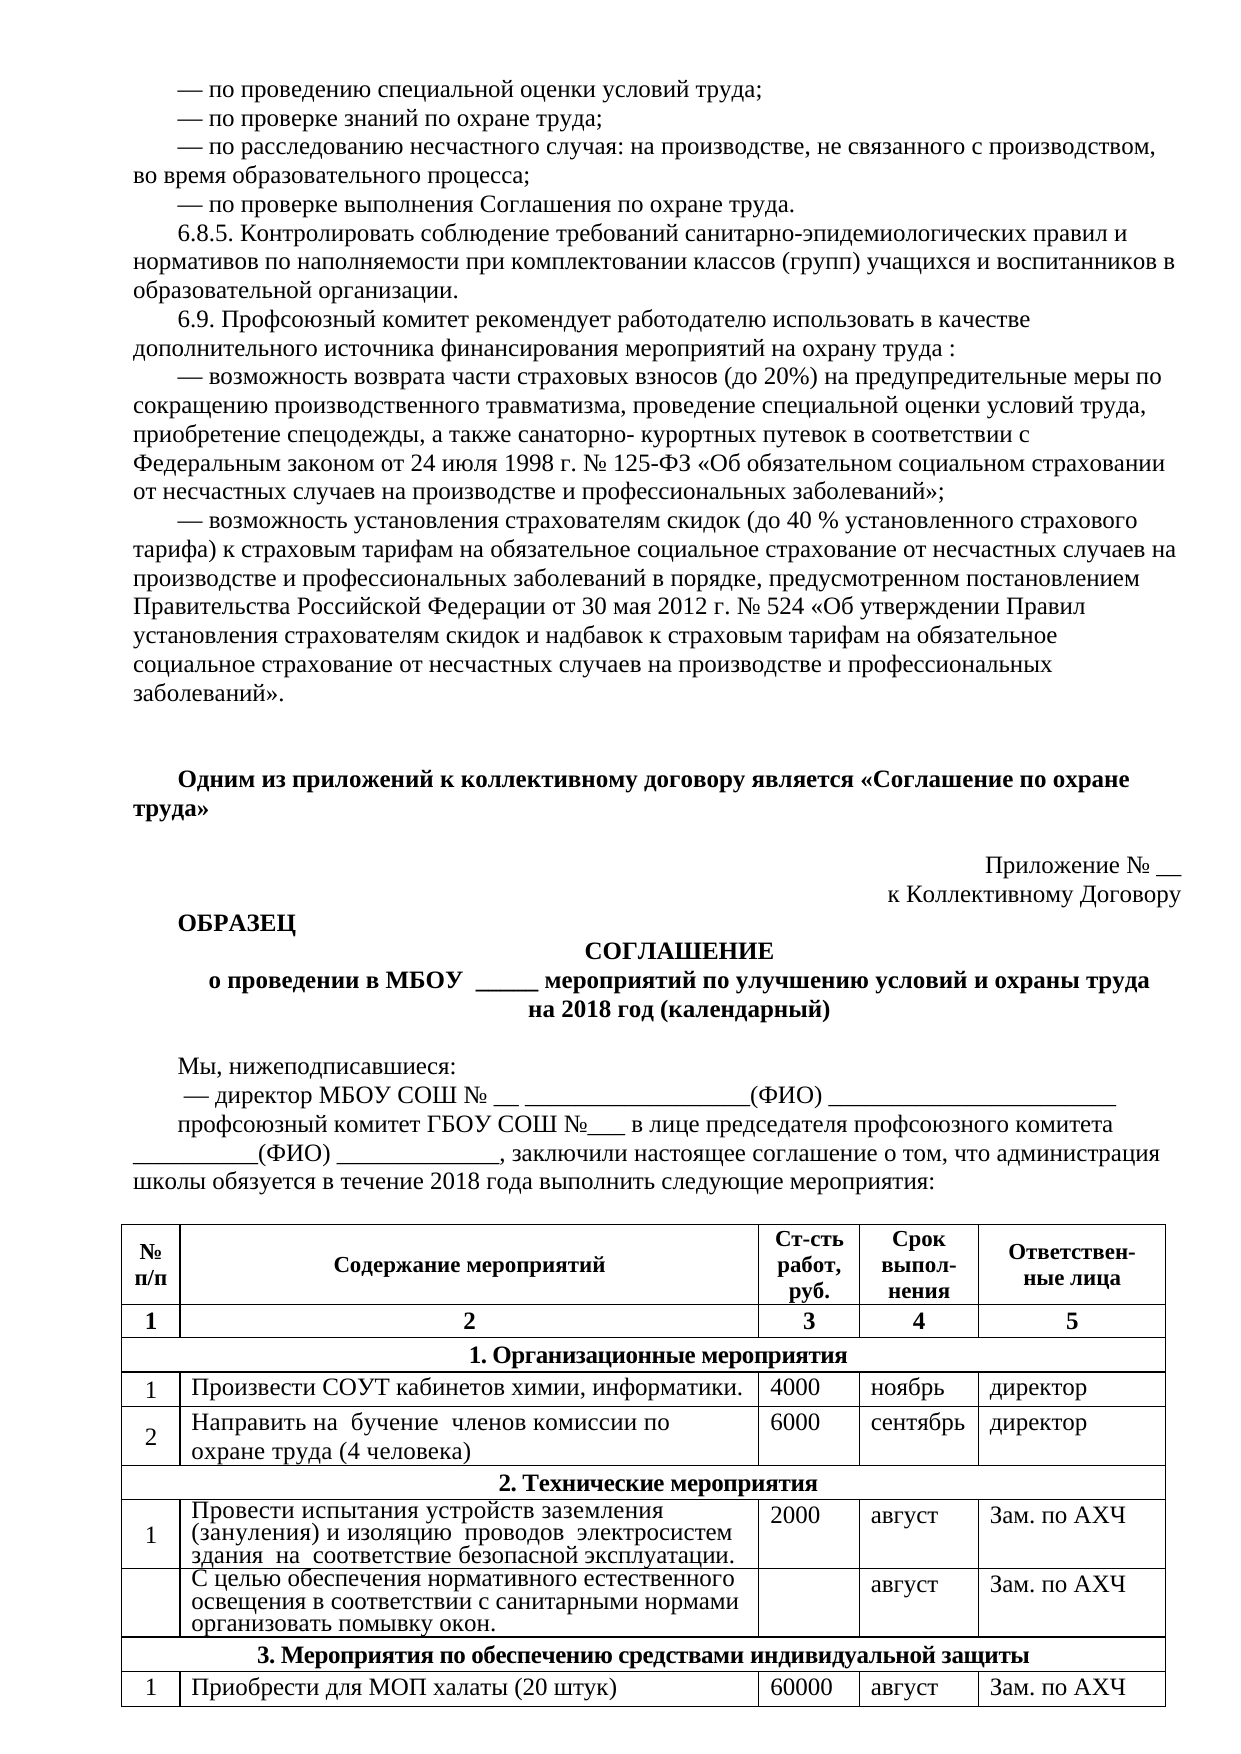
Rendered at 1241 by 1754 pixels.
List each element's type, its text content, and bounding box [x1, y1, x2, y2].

table_cell 1. Организационные мероприятия [122, 1338, 1165, 1371]
table_cell август [860, 1672, 978, 1706]
text к Коллективному Договору [133, 879, 1181, 908]
table_header Ст-сть работ, руб. [759, 1225, 859, 1304]
text профсоюзный комитет ГБОУ СОШ №___ в лице председателя профсоюзного комитета __________(ФИО) _____________, заключили настоящее соглашение о том, что администрация школы обязуется в течение 2018 года выполнить следующие мероприятия: [133, 1109, 1181, 1195]
text — директор МБОУ СОШ № __ __________________(ФИО) _______________________ [133, 1080, 1181, 1109]
table_cell 3 [759, 1305, 859, 1337]
table_cell Произвести СОУТ кабинетов химии, информатики. [181, 1373, 758, 1406]
table_cell 2000 [759, 1500, 859, 1568]
text — возможность возврата части страховых взносов (до 20%) на предупредительные меры по сокращению производственного травматизма, проведение специальной оценки условий труда, приобретение спецодежды, а также санаторно- курортных путевок в соответствии с Федеральным законом от 24 июля 1998 г. № 125-ФЗ «Об обязательном социальном страховании от несчастных случаев на производстве и профессиональных заболеваний»; [133, 361, 1181, 505]
table_cell ноябрь [860, 1373, 978, 1406]
text — по проверке выполнения Соглашения по охране труда. [133, 189, 1181, 218]
text Приложение № __ [133, 850, 1181, 879]
table_cell 1 [122, 1373, 179, 1406]
text 6.8.5. Контролировать соблюдение требований санитарно-эпидемиологических правил и нормативов по наполняемости при комплектовании классов (групп) учащихся и воспитанников в образовательной организации. [133, 218, 1181, 304]
table_cell Приобрести для МОП халаты (20 штук) [181, 1672, 758, 1706]
table_cell Направить на бучение членов комиссии по охране труда (4 человека) [181, 1407, 758, 1465]
text на 2018 год (календарный) [133, 994, 1181, 1023]
table_cell директор [979, 1373, 1165, 1406]
table_cell директор [979, 1407, 1165, 1465]
table_cell сентябрь [860, 1407, 978, 1465]
table_cell 6000 [759, 1407, 859, 1465]
table_header Содержание мероприятий [181, 1225, 758, 1304]
table_cell Зам. по АХЧ [979, 1500, 1165, 1568]
table_cell [122, 1569, 179, 1636]
table_cell 1 [122, 1305, 179, 1337]
table_cell 1 [122, 1500, 179, 1568]
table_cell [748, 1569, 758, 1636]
text СОГЛАШЕНИЕ [133, 936, 1181, 965]
table_cell 2. Технические мероприятия [122, 1466, 1165, 1499]
table_cell Зам. по АХЧ [979, 1672, 1165, 1706]
text ОБРАЗЕЦ [133, 908, 1181, 936]
text — возможность установления страхователям скидок (до 40 % установленного страхового тарифа) к страховым тарифам на обязательное социальное страхование от несчастных случаев на производстве и профессиональных заболеваний в порядке, предусмотренном постановлением Правительства Российской Федерации от 30 мая 2012 г. № 524 «Об утверждении Правил установления страхователям скидок и надбавок к страховым тарифам на обязательное социальное страхование от несчастных случаев на производстве и профессиональных заболеваний». [133, 505, 1181, 706]
text — по проведению специальной оценки условий труда; [133, 74, 1181, 103]
text Одним из приложений к коллективному договору является «Соглашение по охране труда» [133, 764, 1181, 821]
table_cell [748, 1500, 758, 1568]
text — по проверке знаний по охране труда; [133, 103, 1181, 131]
table_cell 2 [181, 1305, 758, 1337]
text Мы, нижеподписавшиеся: [133, 1051, 1181, 1080]
table_cell август [860, 1500, 978, 1568]
table_cell [759, 1569, 859, 1636]
table_cell 2 [122, 1407, 179, 1465]
text о проведении в МБОУ _____ мероприятий по улучшению условий и охраны труда [133, 965, 1181, 994]
table_header Срок выпол- нения [860, 1225, 978, 1304]
table_cell август [860, 1569, 978, 1636]
table_header № п/п [122, 1225, 179, 1304]
table_cell Зам. по АХЧ [979, 1569, 1165, 1636]
table_cell 5 [979, 1305, 1165, 1337]
text 6.9. Профсоюзный комитет рекомендует работодателю использовать в качестве дополнительного источника финансирования мероприятий на охрану труда : [133, 304, 1181, 361]
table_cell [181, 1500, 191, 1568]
table_header Ответствен- ные лица [979, 1225, 1165, 1304]
table_cell 60000 [759, 1672, 859, 1706]
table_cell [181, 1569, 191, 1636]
table_cell 4 [860, 1305, 978, 1337]
table_cell 4000 [759, 1373, 859, 1406]
table_cell 1 [122, 1672, 179, 1706]
table_cell 3. Мероприятия по обеспечению средствами индивидуальной защиты [122, 1638, 1165, 1671]
text — по расследованию несчастного случая: на производстве, не связанного с производством, во время образовательного процесса; [133, 131, 1181, 189]
